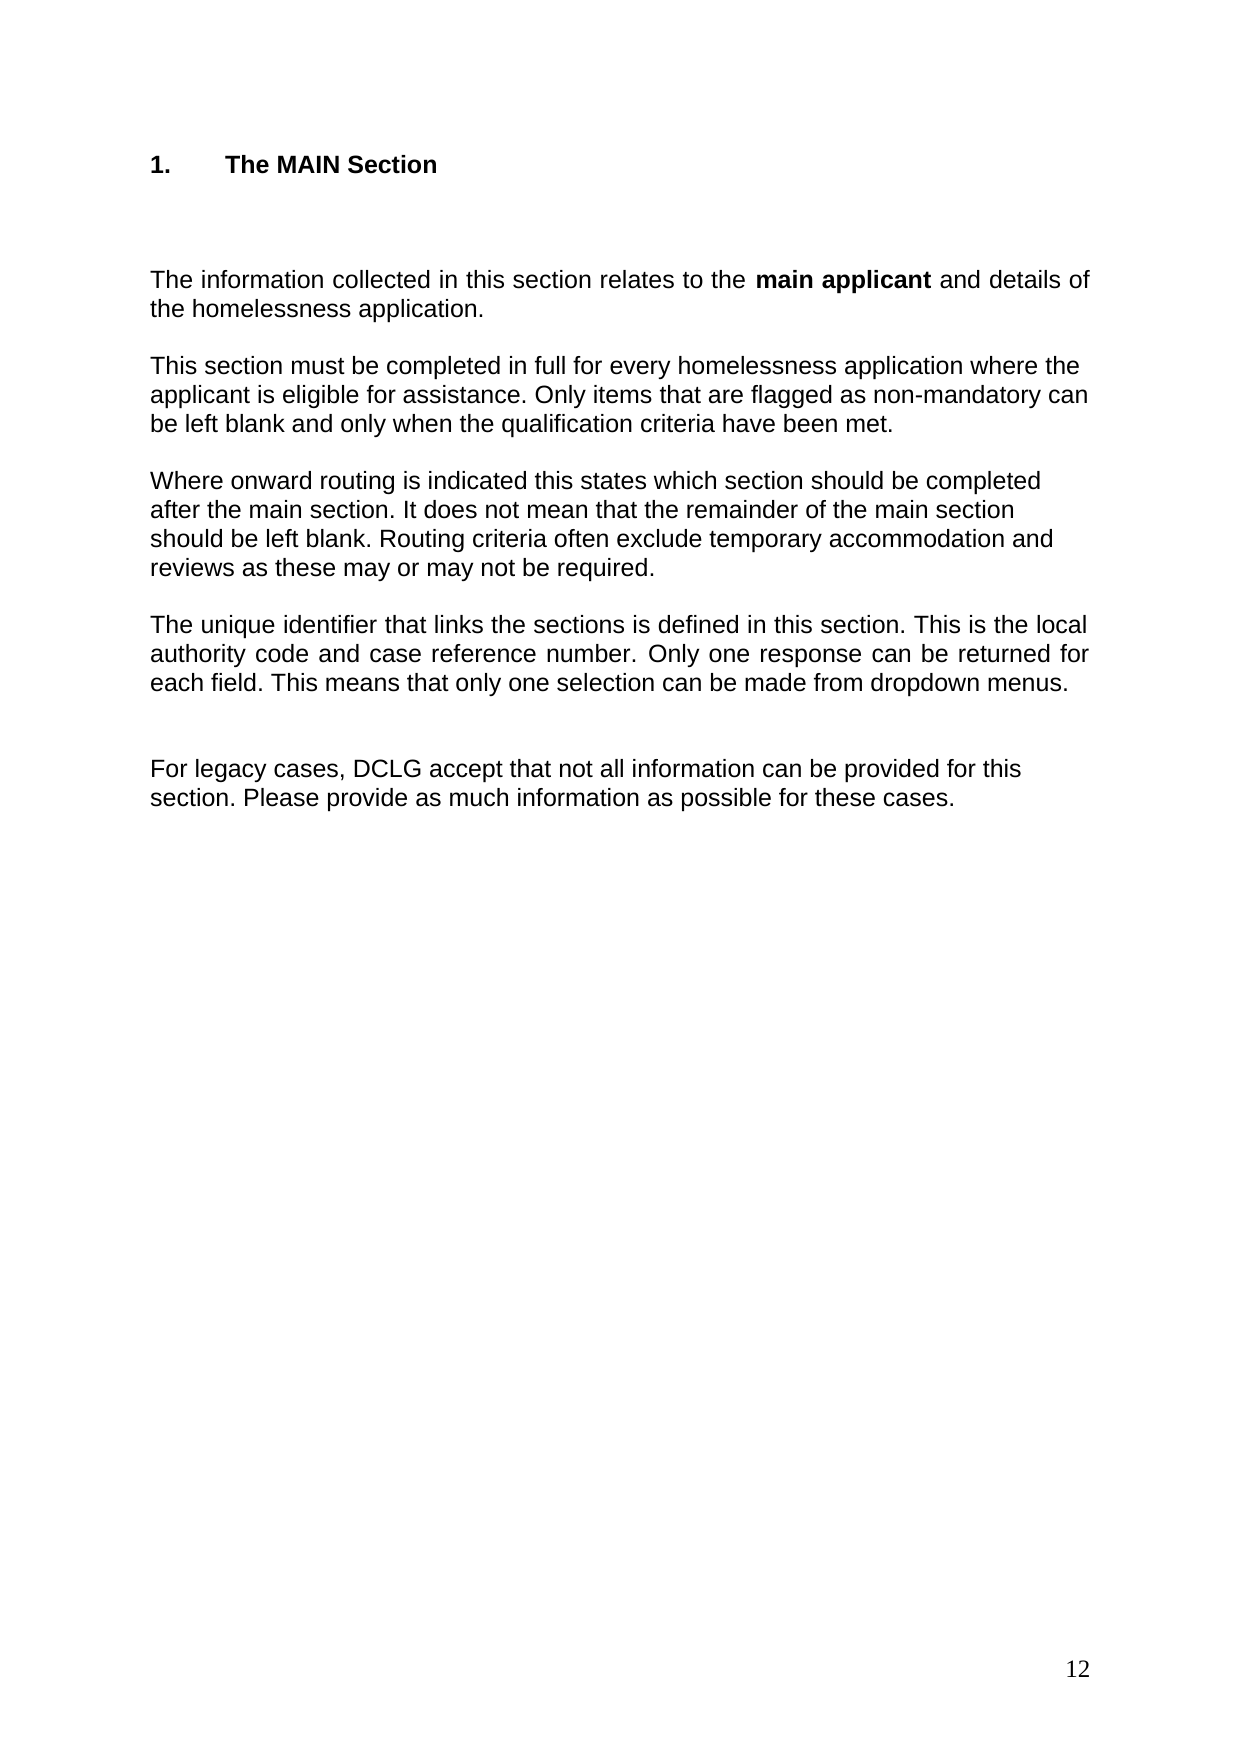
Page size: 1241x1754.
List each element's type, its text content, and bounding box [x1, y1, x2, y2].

text The unique identifier that links the sections is defined in this section. This is the local authority code and case reference number. Only one response can be returned for each field. This means that only one selection can be made from dropdown menus. [150, 610, 1090, 696]
text This section must be completed in full for every homelessness application where the applicant is eligible for assistance. Only items that are flagged as non-mandatory can be left blank and only when the qualification criteria have been met. [150, 351, 1090, 437]
text The information collected in this section relates to the main applicant and details of the homelessness application. [150, 265, 1090, 322]
text For legacy cases, DCLG accept that not all information can be provided for this section. Please provide as much information as possible for these cases. [150, 754, 1090, 811]
subtitle The MAIN Section [150, 150, 1090, 179]
text Where onward routing is indicated this states which section should be completed after the main section. It does not mean that the remainder of the main section should be left blank. Routing criteria often exclude temporary accommodation and reviews as these may or may not be required. [150, 466, 1090, 581]
